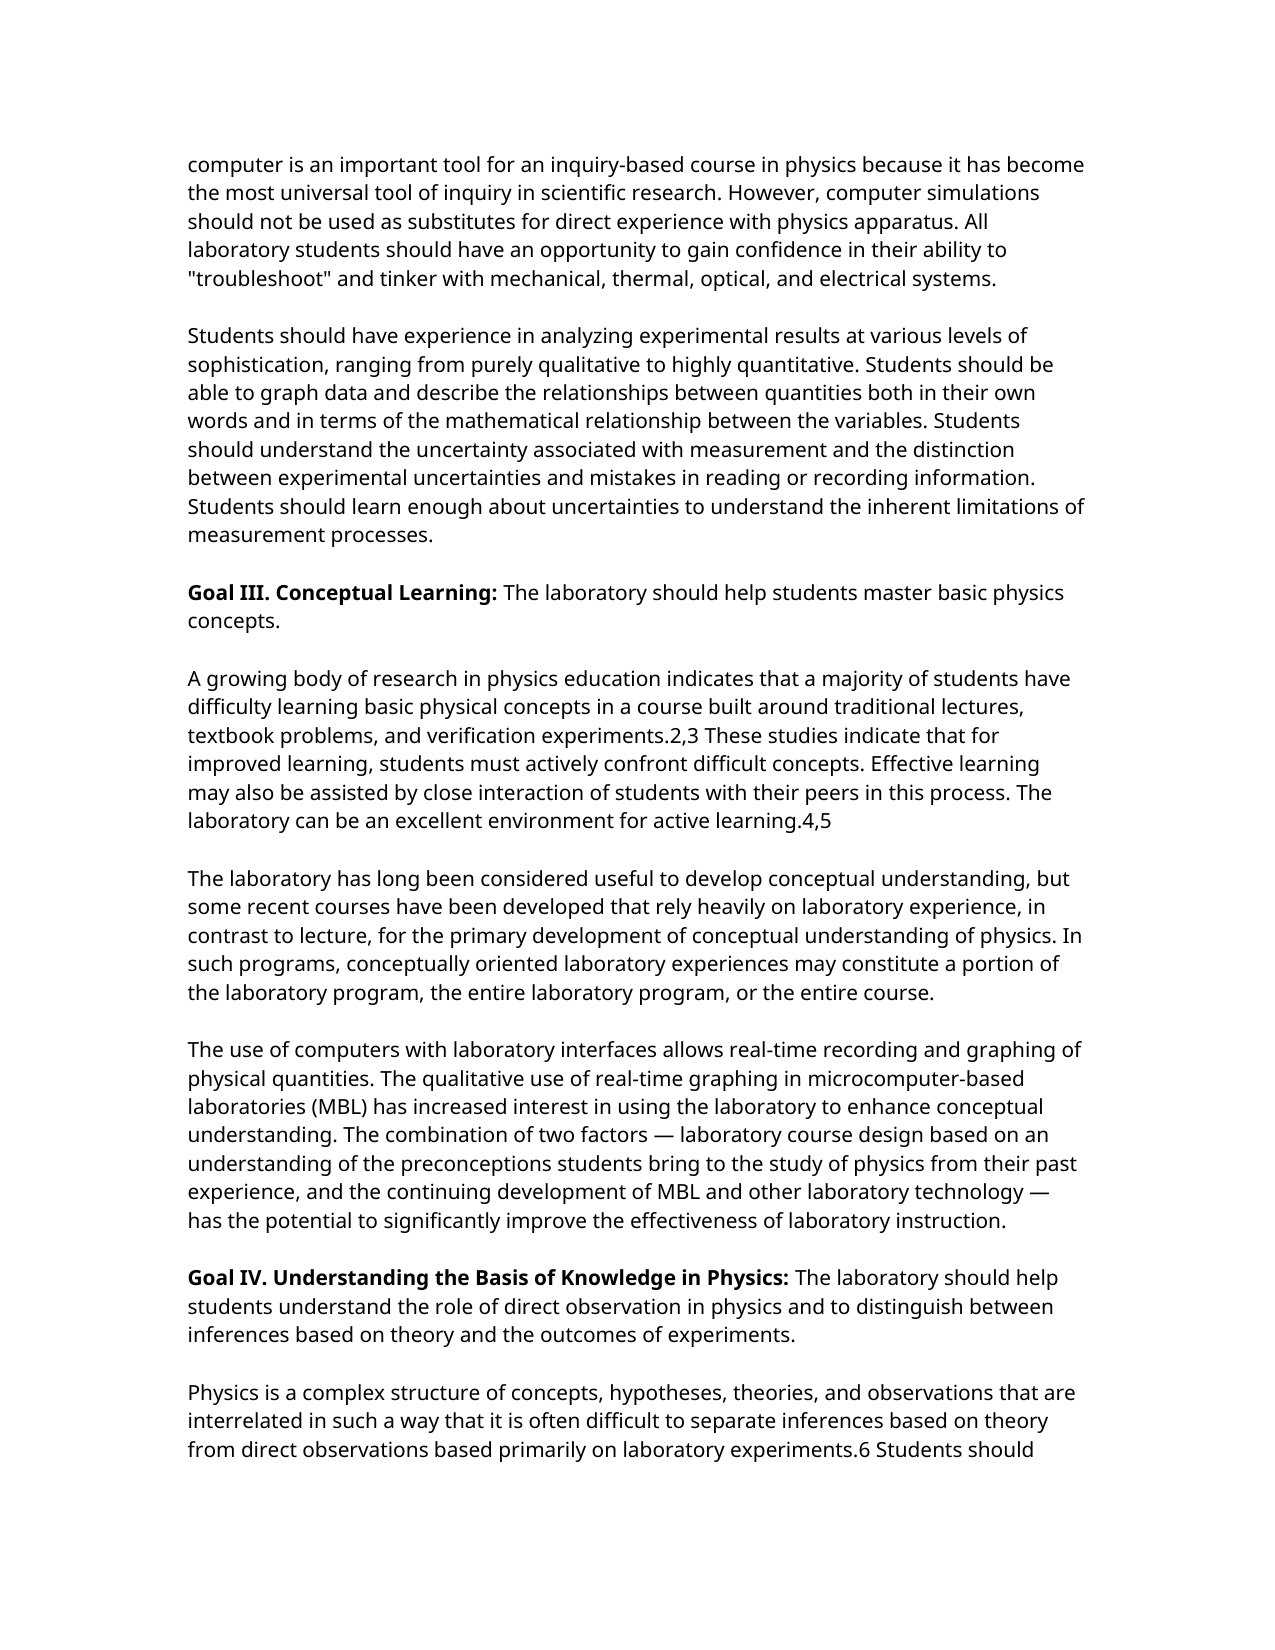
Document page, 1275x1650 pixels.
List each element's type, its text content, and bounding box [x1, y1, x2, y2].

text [187, 1378, 1087, 1463]
text The laboratory has long been considered useful to develop conceptual understanding, but some recent courses have been developed that rely heavily on laboratory experience, in contrast to lecture, for the primary development of conceptual understanding of physics. In such programs, conceptually oriented laboratory experiences may constitute a portion of the laboratory program, the entire laboratory program, or the entire course. [187, 864, 1087, 1006]
text Goal IV. Understanding the Basis of Knowledge in Physics: The laboratory should help students understand the role of direct observation in physics and to distinguish between inferences based on theory and the outcomes of experiments. [187, 1263, 1087, 1349]
text Goal III. Conceptual Learning: The laboratory should help students master basic physics concepts. [187, 578, 1087, 635]
text Students should have experience in analyzing experimental results at various levels of sophistication, ranging from purely qualitative to highly quantitative. Students should be able to graph data and describe the relationships between quantities both in their own words and in terms of the mathematical relationship between the variables. Students should understand the uncertainty associated with measurement and the distinction between experimental uncertainties and mistakes in reading or recording information. Students should learn enough about uncertainties to understand the inherent limitations of measurement processes. [187, 321, 1087, 549]
text A growing body of research in physics education indicates that a majority of students have difficulty learning basic physical concepts in a course built around traditional lectures, textbook problems, and verification experiments.2,3 These studies indicate that for improved learning, students must actively confront difficult concepts. Effective learning may also be assisted by close interaction of students with their peers in this process. The laboratory can be an excellent environment for active learning.4,5 [187, 664, 1087, 835]
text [187, 150, 1087, 292]
text The use of computers with laboratory interfaces allows real-time recording and graphing of physical quantities. The qualitative use of real-time graphing in microcomputer-based laboratories (MBL) has increased interest in using the laboratory to enhance conceptual understanding. The combination of two factors — laboratory course design based on an understanding of the preconceptions students bring to the study of physics from their past experience, and the continuing development of MBL and other laboratory technology — has the potential to significantly improve the effectiveness of laboratory instruction. [187, 1035, 1087, 1234]
